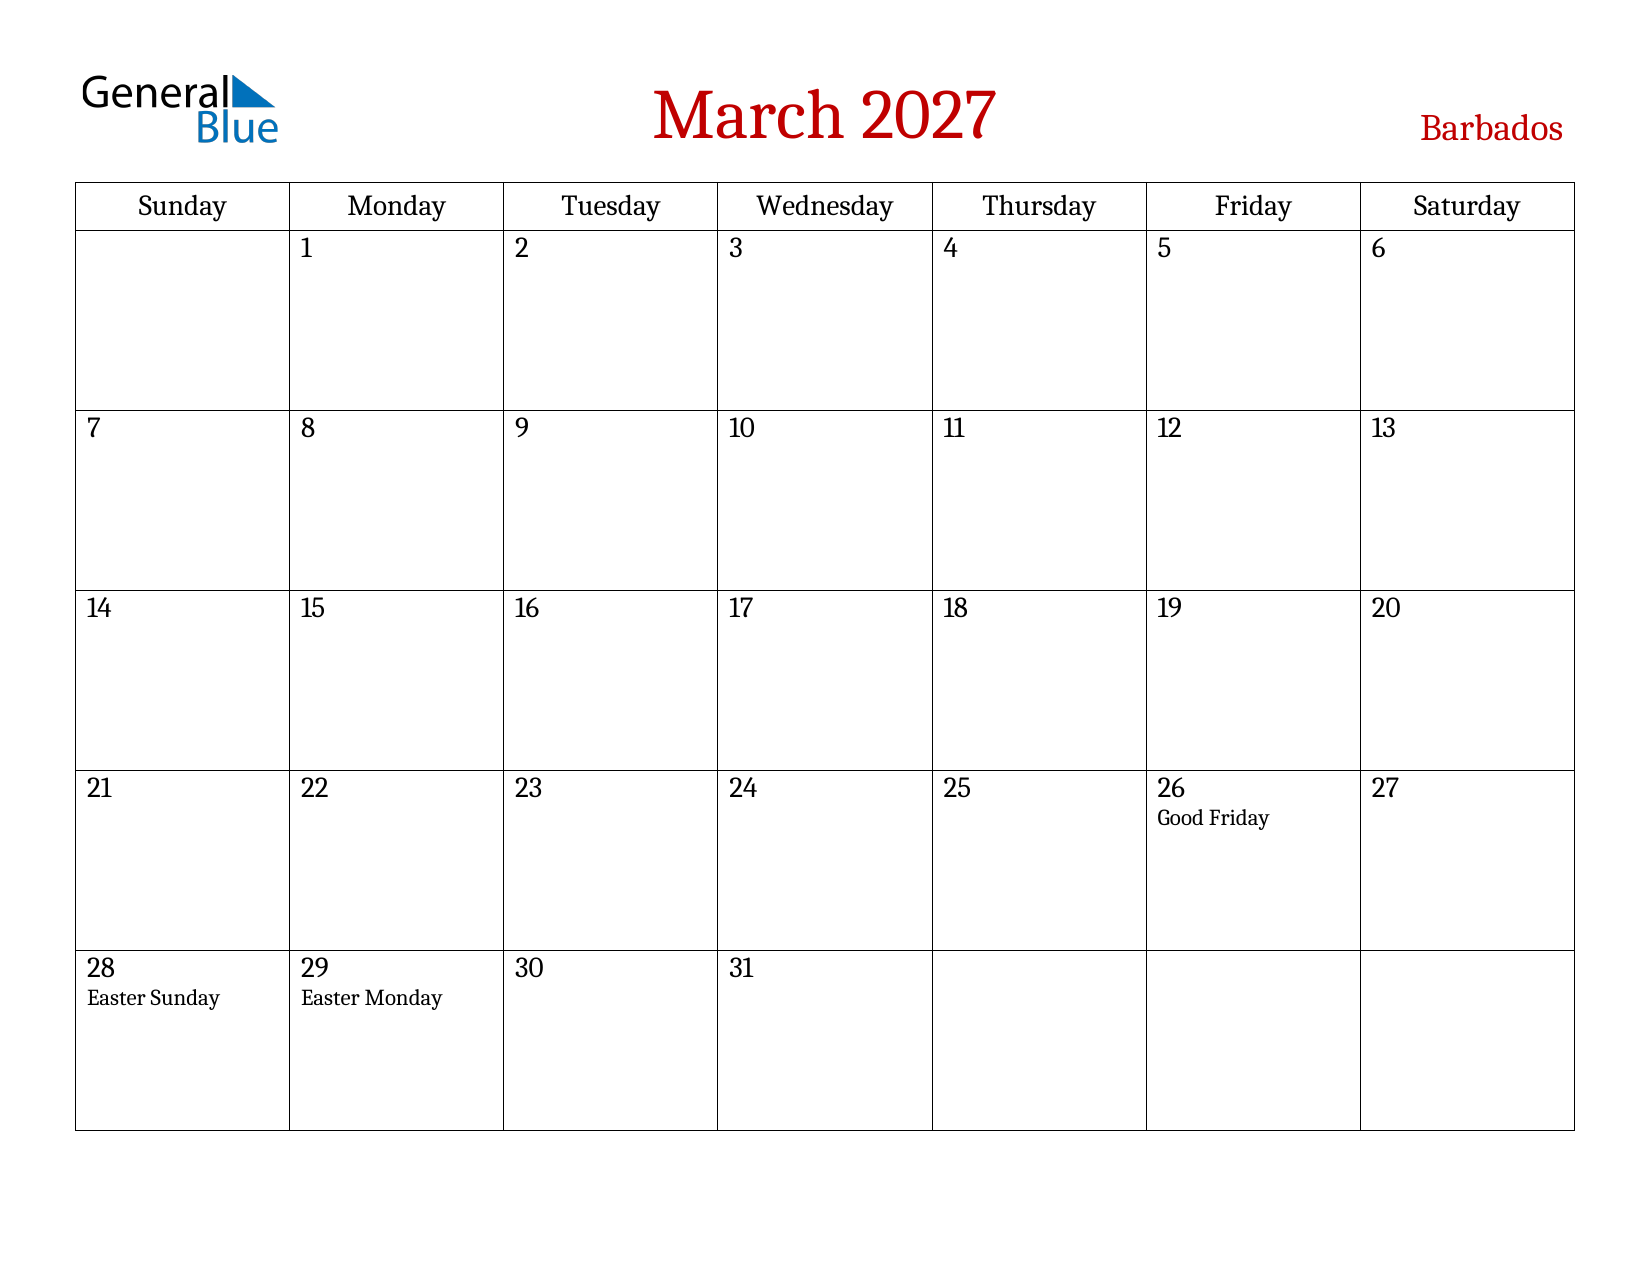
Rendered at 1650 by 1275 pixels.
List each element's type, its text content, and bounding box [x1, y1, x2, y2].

table_cell [1361, 951, 1574, 985]
table_cell [504, 265, 717, 410]
table_cell [290, 445, 503, 590]
table_cell 25 [933, 771, 1146, 805]
table_cell [718, 265, 932, 410]
table_cell [1147, 985, 1360, 1130]
table_header Barbados [1146, 75, 1574, 182]
table_cell [504, 985, 717, 1130]
table_cell 28 [76, 951, 289, 985]
table_cell 27 [1361, 771, 1574, 805]
table_cell Tuesday [504, 183, 717, 230]
table_cell 15 [290, 591, 503, 625]
table_cell [718, 625, 932, 770]
table_cell 19 [1147, 591, 1360, 625]
table_cell 17 [718, 591, 932, 625]
table_cell [933, 445, 1146, 590]
table_cell 7 [76, 411, 289, 444]
table_cell 14 [76, 591, 289, 625]
table_cell [76, 805, 289, 950]
table_cell [933, 985, 1146, 1130]
table_cell [504, 445, 717, 590]
table_cell 3 [718, 231, 932, 264]
table_cell [1147, 265, 1360, 410]
table_cell Good Friday [1147, 805, 1360, 950]
table_cell 31 [718, 951, 932, 985]
table_cell 29 [290, 951, 503, 985]
table_cell [504, 625, 717, 770]
table_cell [1147, 625, 1360, 770]
table_cell 12 [1147, 411, 1360, 444]
table_cell 30 [504, 951, 717, 985]
picture [82, 75, 278, 143]
table_cell Monday [290, 183, 503, 230]
table_cell [1361, 625, 1574, 770]
table_cell Sunday [76, 183, 289, 230]
table_cell Easter Monday [290, 985, 503, 1130]
table_cell 6 [1361, 231, 1574, 264]
table_cell [76, 625, 289, 770]
table_cell [933, 625, 1146, 770]
table_cell [1361, 985, 1574, 1130]
table_cell 18 [933, 591, 1146, 625]
table_cell [290, 805, 503, 950]
table_cell 24 [718, 771, 932, 805]
table_cell Easter Sunday [76, 985, 289, 1130]
table_cell 4 [933, 231, 1146, 264]
table_cell [76, 445, 289, 590]
table_cell [1361, 805, 1574, 950]
table_cell 13 [1361, 411, 1574, 444]
table_cell [76, 265, 289, 410]
table_header March 2027 [504, 75, 1146, 182]
table_cell [290, 625, 503, 770]
table_cell [76, 231, 289, 264]
table_cell 11 [933, 411, 1146, 444]
table_cell [290, 265, 503, 410]
table_cell 22 [290, 771, 503, 805]
table_cell Friday [1147, 183, 1360, 230]
table_cell 26 [1147, 771, 1360, 805]
table_cell 9 [504, 411, 717, 444]
table_header [76, 75, 503, 182]
table_cell 10 [718, 411, 932, 444]
table_cell [718, 985, 932, 1130]
table_cell Saturday [1361, 183, 1574, 230]
table_cell [933, 951, 1146, 985]
table_cell [1361, 265, 1574, 410]
table_cell 23 [504, 771, 717, 805]
table_cell 21 [76, 771, 289, 805]
table_cell [933, 805, 1146, 950]
table_cell 20 [1361, 591, 1574, 625]
table_cell 1 [290, 231, 503, 264]
table_cell 16 [504, 591, 717, 625]
table_cell Thursday [933, 183, 1146, 230]
table_cell [504, 805, 717, 950]
table_cell 5 [1147, 231, 1360, 264]
table_cell [718, 805, 932, 950]
table_cell Wednesday [718, 183, 932, 230]
table_cell [1147, 951, 1360, 985]
table_cell [933, 265, 1146, 410]
table_cell 2 [504, 231, 717, 264]
table_cell 8 [290, 411, 503, 444]
table_cell [1361, 445, 1574, 590]
table_cell [1147, 445, 1360, 590]
table_cell [718, 445, 932, 590]
